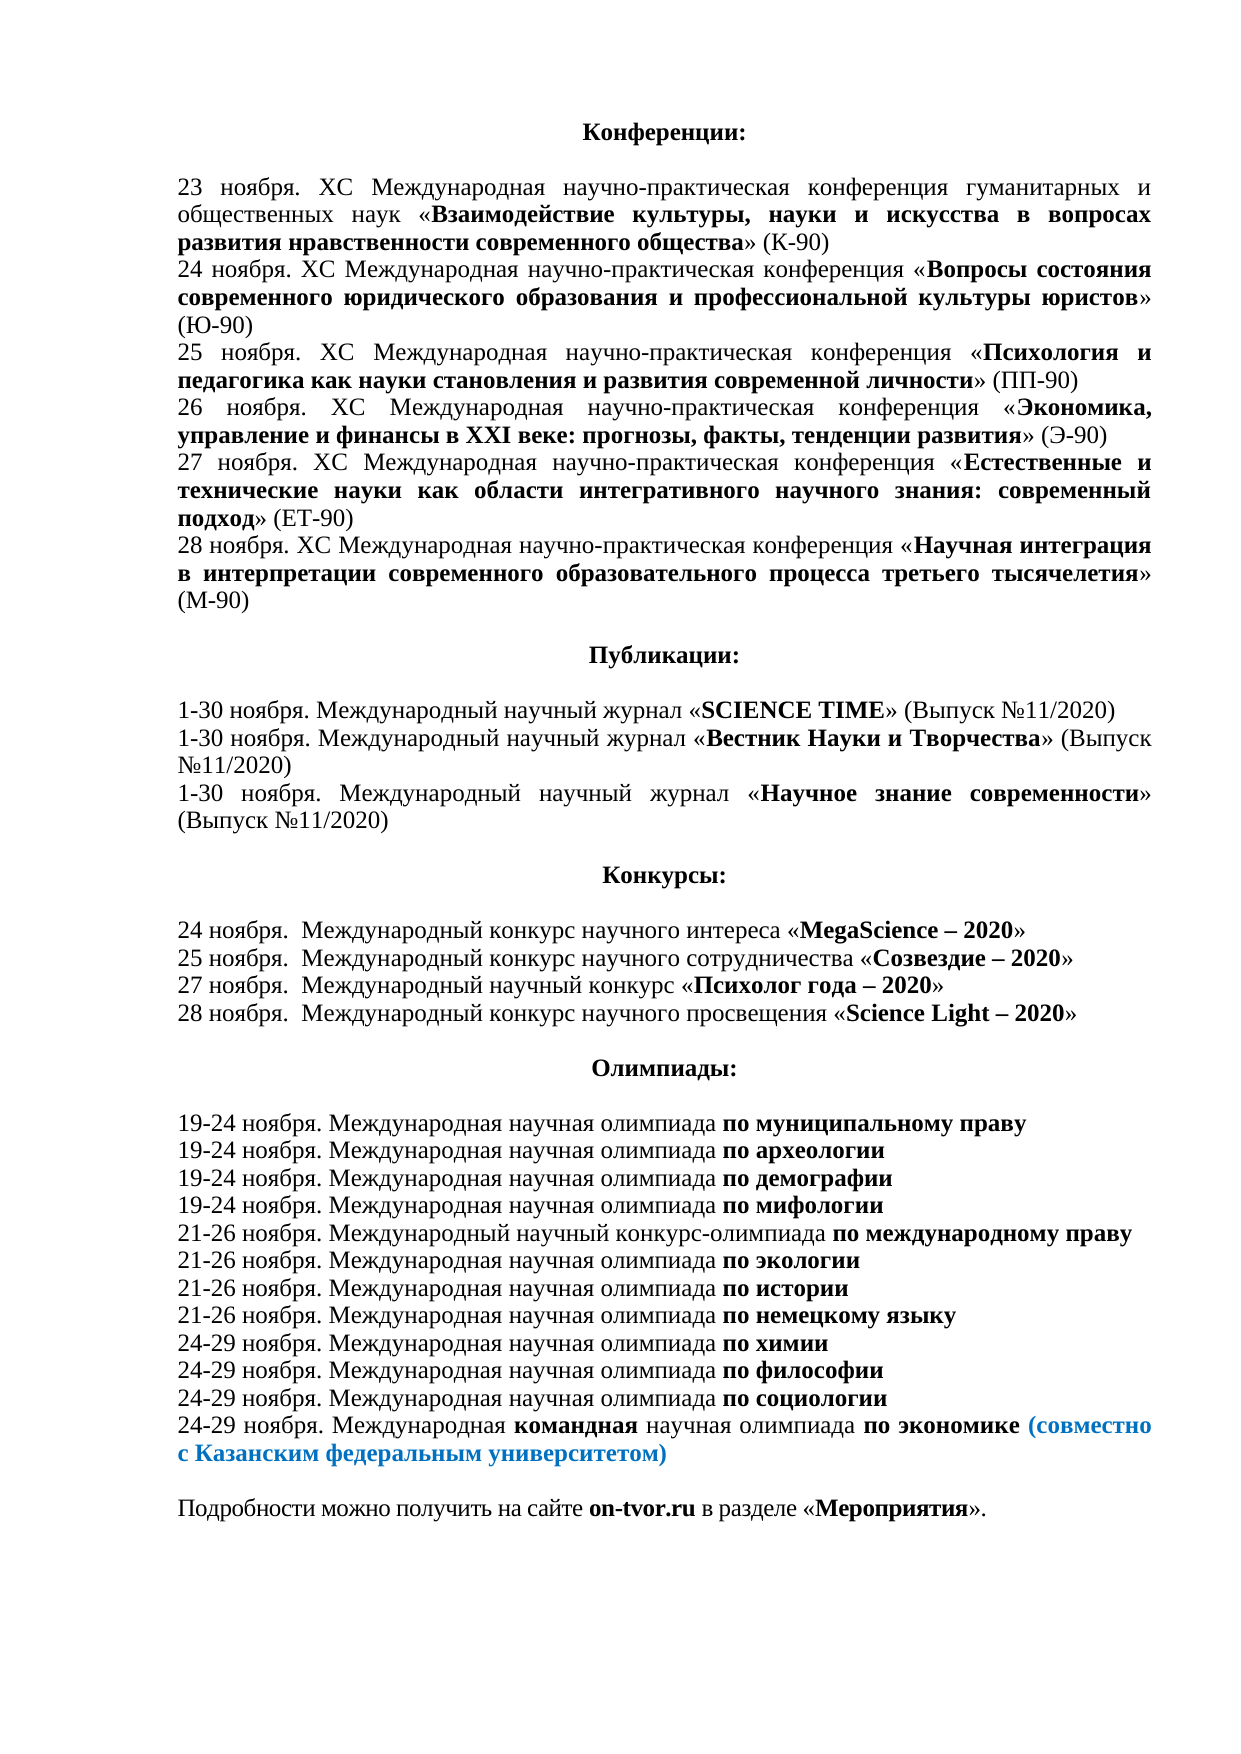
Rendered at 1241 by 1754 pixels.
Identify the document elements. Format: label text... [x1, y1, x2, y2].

text 27 ноября. XC Международная научно-практическая конференция «Естественные и технические науки как области интегративного научного знания: современный подход» (ЕТ-90) [177, 449, 1152, 531]
text 24-29 ноября. Международная научная олимпиада по социологии [177, 1384, 1152, 1412]
text Конкурсы: [177, 862, 1152, 889]
text 25 ноября. Международный конкурс научного сотрудничества «Созвездие – 2020» [177, 944, 1152, 972]
text 21-26 ноября. Международная научная олимпиада по экологии [177, 1247, 1152, 1274]
text 21-26 ноября. Международная научная олимпиада по истории [177, 1274, 1152, 1302]
text 28 ноября. XC Международная научно-практическая конференция «Научная интеграция в интерпретации современного образовательного процесса третьего тысячелетия» (М-90) [177, 531, 1152, 614]
text 21-26 ноября. Международная научная олимпиада по немецкому языку [177, 1302, 1152, 1329]
text 1-30 ноября. Международный научный журнал «SCIENCE TIME» (Выпуск №11/2020) [177, 697, 1152, 724]
text 1-30 ноября. Международный научный журнал «Вестник Науки и Творчества» (Выпуск №11/2020) [177, 724, 1152, 779]
text Олимпиады: [177, 1054, 1152, 1082]
text 23 ноября. XC Международная научно-практическая конференция гуманитарных и общественных наук «Взаимодействие культуры, науки и искусства в вопросах развития нравственности современного общества» (К-90) [177, 173, 1152, 256]
text 27 ноября. Международный научный конкурс «Психолог года – 2020» [177, 972, 1152, 999]
text 24-29 ноября. Международная научная олимпиада по химии [177, 1329, 1152, 1357]
text 19-24 ноября. Международная научная олимпиада по археологии [177, 1137, 1152, 1164]
text Подробности можно получить на сайте on-tvor.ru в разделе «Мероприятия». [177, 1494, 1152, 1522]
text 21-26 ноября. Международный научный конкурс-олимпиада по международному праву [177, 1219, 1152, 1247]
text 25 ноября. XC Международная научно-практическая конференция «Психология и педагогика как науки становления и развития современной личности» (ПП-90) [177, 338, 1152, 394]
text 24 ноября. XC Международная научно-практическая конференция «Вопросы состояния современного юридического образования и профессиональной культуры юристов» (Ю-90) [177, 256, 1152, 338]
text 26 ноября. XC Международная научно-практическая конференция «Экономика, управление и финансы в XXI веке: прогнозы, факты, тенденции развития» (Э-90) [177, 394, 1152, 449]
text 24-29 ноября. Международная командная научная олимпиада по экономике (совместно с Казанским федеральным университетом) [177, 1412, 1152, 1467]
text Публикации: [177, 642, 1152, 669]
text 1-30 ноября. Международный научный журнал «Научное знание современности» (Выпуск №11/2020) [177, 779, 1152, 834]
text 24-29 ноября. Международная научная олимпиада по философии [177, 1357, 1152, 1384]
text 19-24 ноября. Международная научная олимпиада по муниципальному праву [177, 1109, 1152, 1137]
text 24 ноября. Международный конкурс научного интереса «MegaScience – 2020» [177, 917, 1152, 944]
text 19-24 ноября. Международная научная олимпиада по мифологии [177, 1192, 1152, 1219]
text Конференции: [177, 118, 1152, 146]
text 19-24 ноября. Международная научная олимпиада по демографии [177, 1164, 1152, 1192]
text 28 ноября. Международный конкурс научного просвещения «Science Light – 2020» [177, 999, 1152, 1027]
